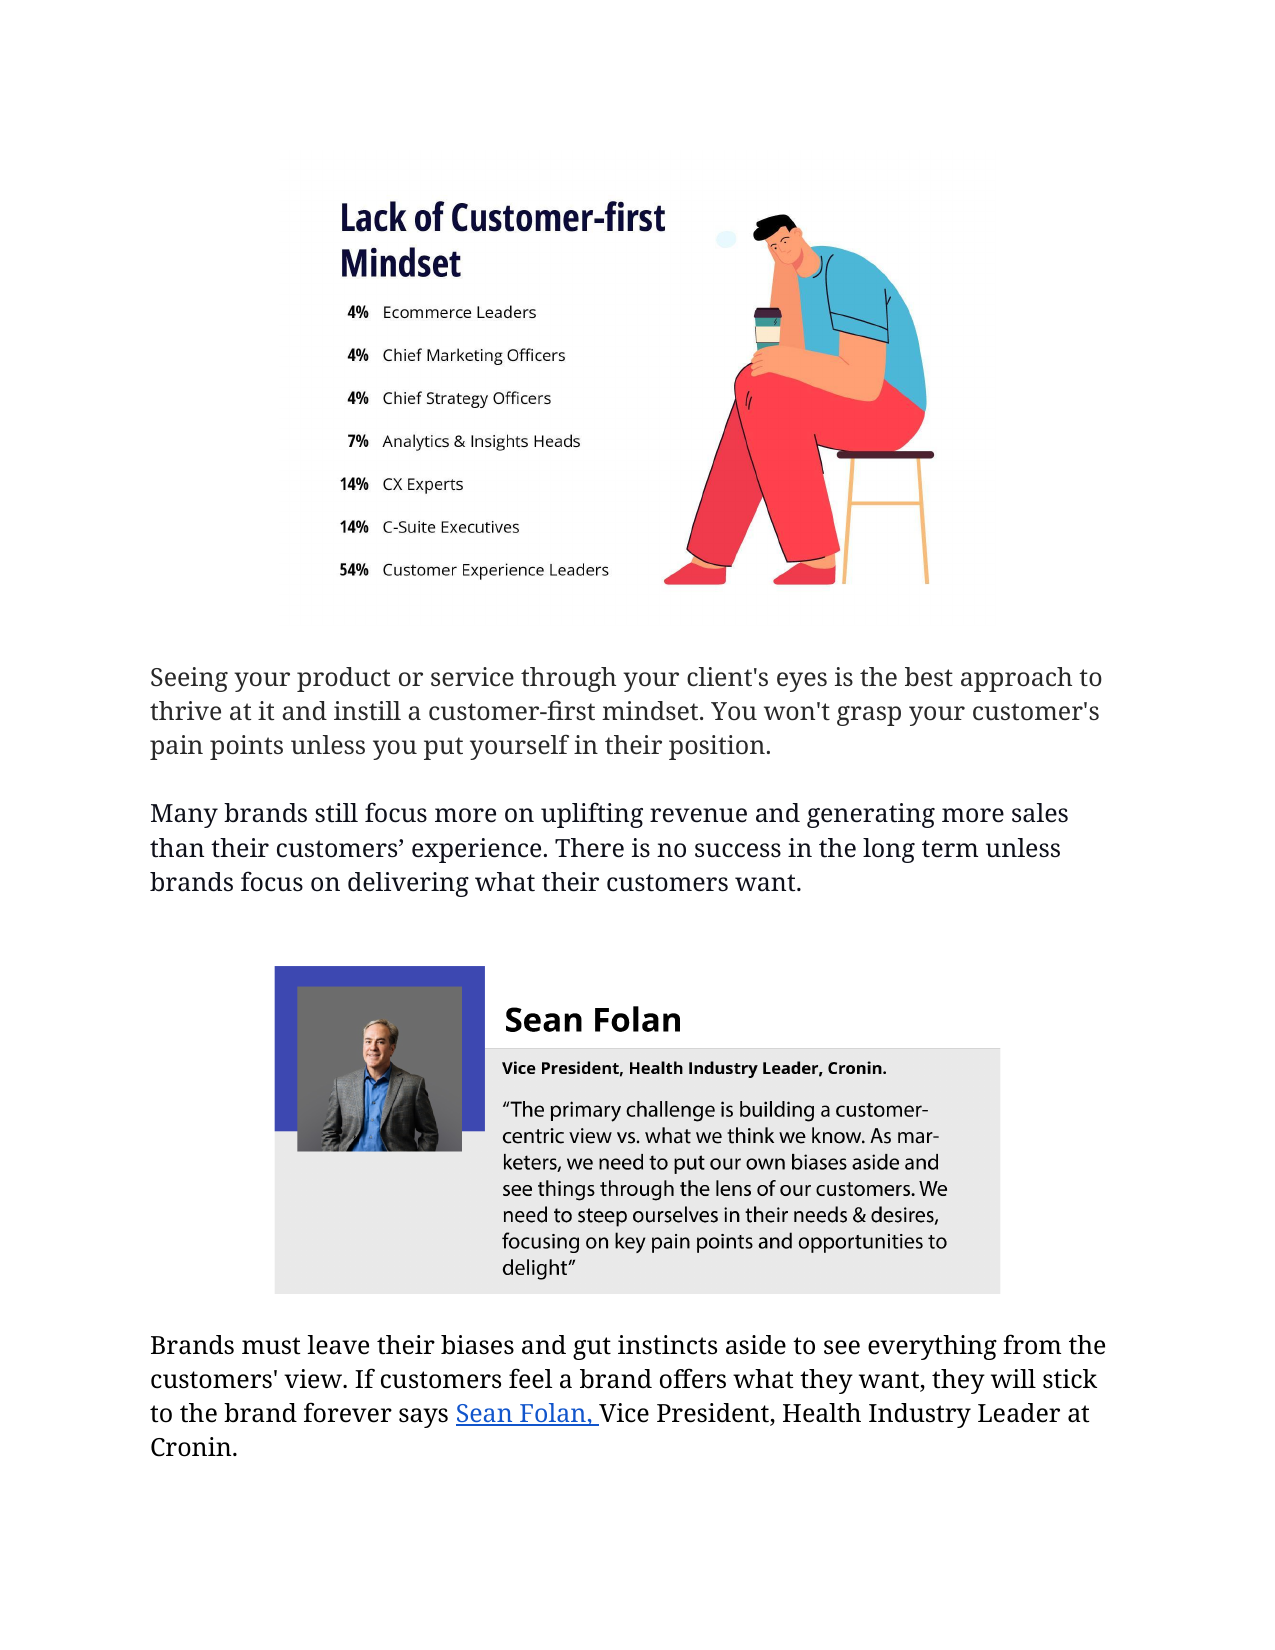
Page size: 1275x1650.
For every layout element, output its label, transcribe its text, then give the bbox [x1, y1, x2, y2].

picture [274, 966, 1001, 1294]
text Many brands still focus more on uplifting revenue and generating more sales than their customers’ experience. There is no success in the long term unless brands focus on delivering what their customers want. [150, 796, 1125, 898]
text Seeing your product or service through your client's eyes is the best approach to thrive at it and instill a customer-first mindset. You won't grasp your customer's pain points unless you put yourself in their position. [772, 660, 1125, 762]
picture [279, 150, 996, 626]
text Brands must leave their biases and gut instincts aside to see everything from the customers' view. If customers feel a brand offers what they want, they will stick to the brand forever says Sean Folan, Vice President, Health Industry Leader at Cronin. [150, 1327, 1125, 1463]
